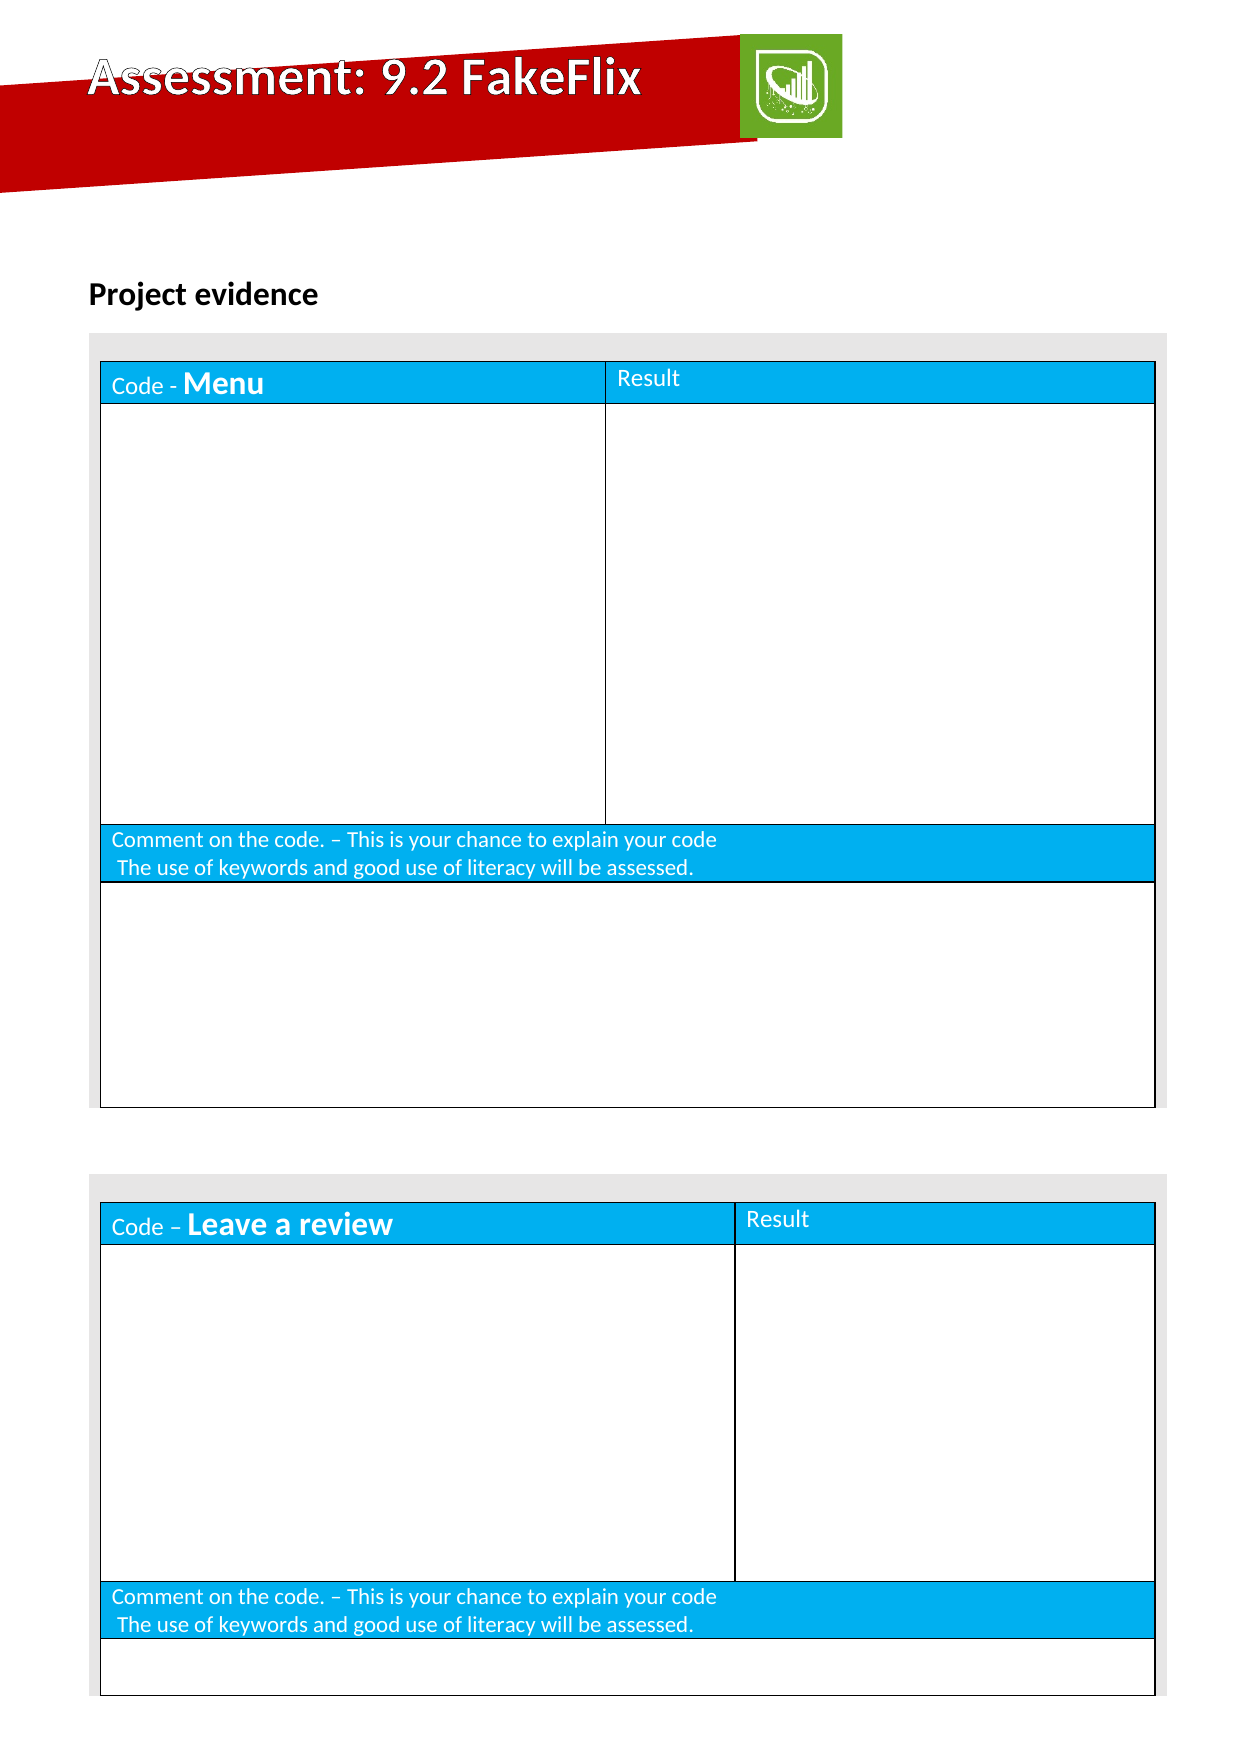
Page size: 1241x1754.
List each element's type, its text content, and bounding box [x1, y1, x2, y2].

table_header [89, 1174, 1167, 1696]
table_header [89, 333, 1167, 1108]
picture [740, 34, 843, 138]
text Project evidence [89, 273, 1167, 313]
